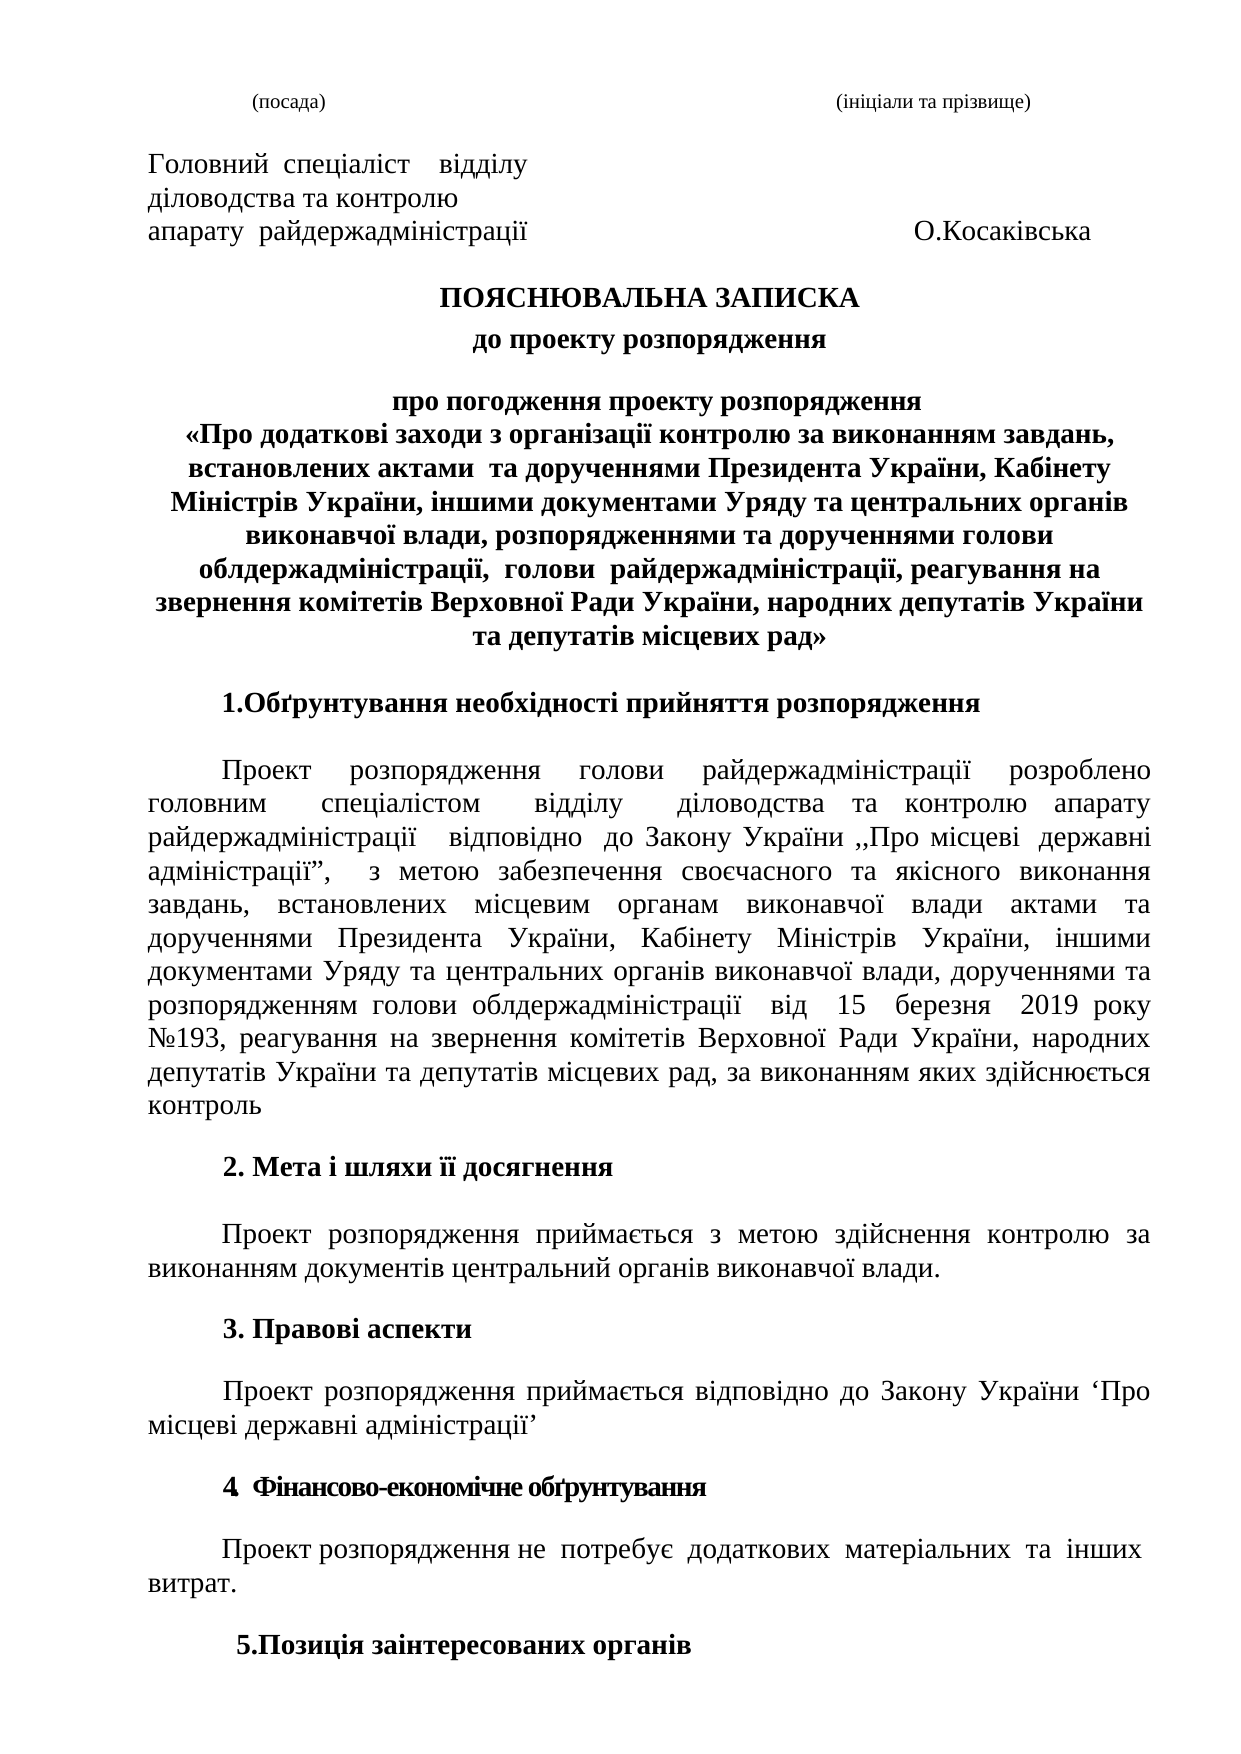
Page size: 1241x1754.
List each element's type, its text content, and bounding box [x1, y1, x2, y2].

text Проект розпорядження не потребує додаткових матеріальних та інших витрат. [148, 1532, 1152, 1599]
text Проект розпорядження приймається відповідно до Закону України ‘Про місцеві державні адміністрації’ [148, 1374, 1152, 1441]
text 1.Обґрунтування необхідності прийняття розпорядження [148, 685, 1152, 718]
text 5.Позиція заінтересованих органів [221, 1627, 1152, 1661]
text апарату райдержадміністрації О.Косаківська [148, 213, 1152, 247]
text (посада) (ініціали та прізвище) [148, 88, 1152, 113]
text 3. Правові аспекти [223, 1312, 1152, 1345]
text «Про додаткові заходи з організації контролю за виконанням завдань, встановлених актами та дорученнями Президента України, Кабінету Міністрів України, іншими документами Уряду та центральних органів виконавчої влади, розпорядженнями та дорученнями голови облдержадміністрації, голови райдержадміністрації, реагування на звернення комітетів Верховної Ради України, народних депутатів України та депутатів місцевих рад» [148, 417, 1152, 651]
text про погодження проекту розпорядження [148, 383, 1152, 417]
text діловодства та контролю [148, 180, 1152, 213]
text до проекту розпорядження [148, 321, 1152, 354]
text Головний спеціаліст відділу [148, 146, 1152, 180]
text 4. Фінансово-економічне обґрунтування [223, 1470, 1152, 1503]
text 2. Мета і шляхи її досягнення [223, 1149, 1152, 1183]
text Проект розпорядження голови райдержадміністрації розроблено головним спеціалістом відділу діловодства та контролю апарату райдержадміністрації відповідно до Закону України ,,Про місцеві державні адміністрації”, з метою забезпечення своєчасного та якісного виконання завдань, встановлених місцевим органам виконавчої влади актами та дорученнями Президента України, Кабінету Міністрів України, іншими документами Уряду та центральних органів виконавчої влади, дорученнями та розпорядженням голови облдержадміністрації від 15 березня 2019 року №193, реагування на звернення комітетів Верховної Ради України, народних депутатів України та депутатів місцевих рад, за виконанням яких здійснюється контроль [148, 752, 1152, 1121]
text Проект розпорядження приймається з метою здійснення контролю за виконанням документів центральний органів виконавчої влади. [148, 1216, 1152, 1283]
text ПОЯСНЮВАЛЬНА ЗАПИСКА [148, 280, 1152, 314]
